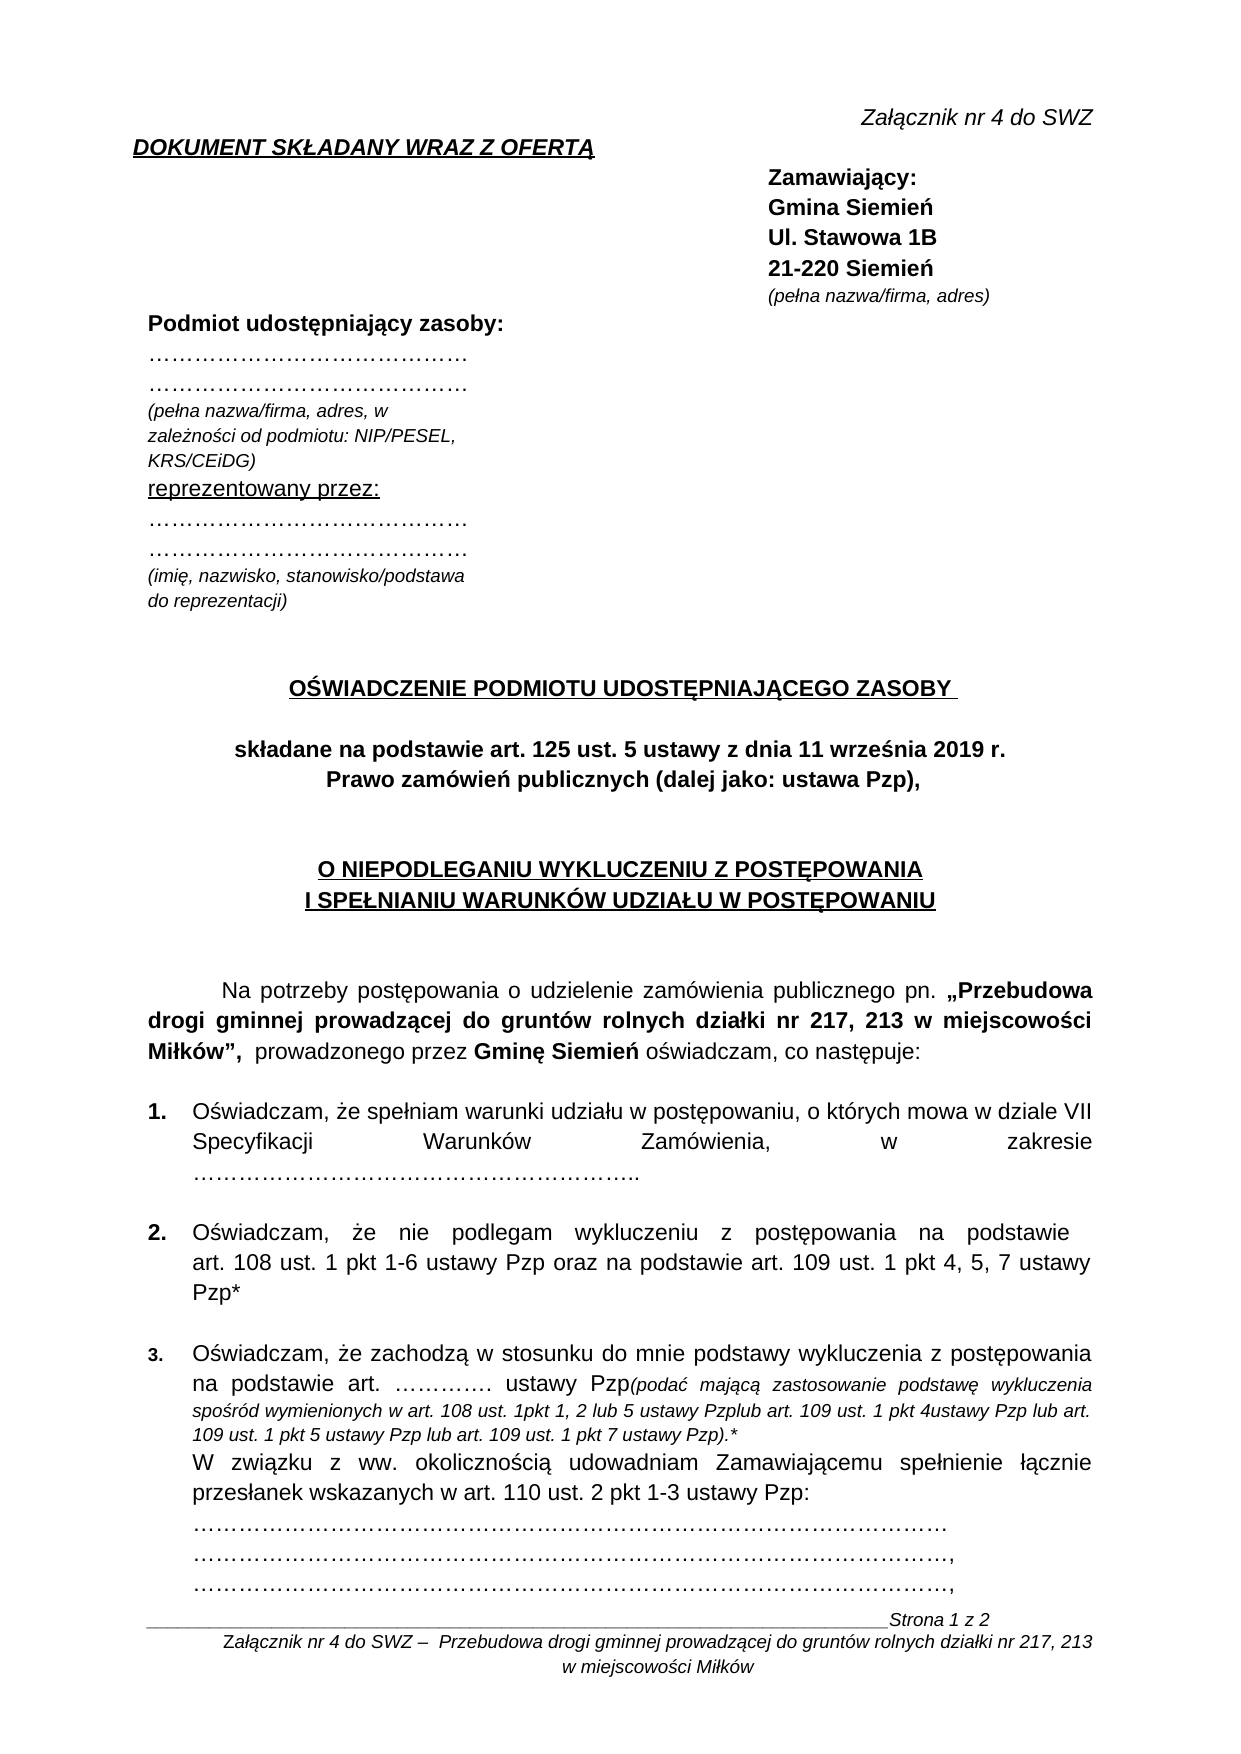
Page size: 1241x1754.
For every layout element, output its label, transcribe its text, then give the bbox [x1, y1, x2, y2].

text DOKUMENT SKŁADANY WRAZ Z OFERTĄ [133, 134, 1093, 160]
text reprezentowany przez: [148, 474, 1093, 501]
text Zamawiający: [694, 164, 1093, 190]
text 21-220 Siemień [768, 254, 1093, 281]
text składane na podstawie art. 125 ust. 5 ustawy z dnia 11 września 2019 r. [148, 736, 1093, 762]
list Oświadczam, że zachodzą w stosunku do mnie podstawy wykluczenia z postępowania na podstawie art. …………. ustawy Pzp(podać mającą zastosowanie podstawę wykluczenia spośród wymienionych w art. 108 ust. 1pkt 1, 2 lub 5 ustawy Pzplub art. 109 ust. 1 pkt 4ustawy Pzp lub art. 109 ust. 1 pkt 5 ustawy Pzp lub art. 109 ust. 1 pkt 7 ustawy Pzp).* [148, 1340, 1093, 1446]
text (pełna nazwa/firma, adres) [768, 285, 1093, 306]
text OŚWIADCZENIE PODMIOTU UDOSTĘPNIAJĄCEGO ZASOBY [148, 675, 1093, 701]
text Ul. Stawowa 1B [768, 224, 1093, 251]
text Gmina Siemień [768, 194, 1093, 220]
list Oświadczam, że spełniam warunki udziału w postępowaniu, o których mowa w dziale VII Specyfikacji Warunków Zamówienia, w zakresie ………………………………………………….. [148, 1098, 1093, 1185]
list ……………………………………………………………………………………… [192, 1509, 1093, 1536]
text Prawo zamówień publicznych (dalej jako: ustawa Pzp), [148, 766, 1093, 792]
text (pełna nazwa/firma, adres, w zależności od podmiotu: NIP/PESEL, KRS/CEiDG) [148, 400, 472, 471]
text (imię, nazwisko, stanowisko/podstawa do reprezentacji) [148, 565, 472, 611]
list ………………………………………………………………………………………, [192, 1570, 1093, 1596]
text Podmiot udostępniający zasoby: [148, 309, 1093, 336]
list ………………………………………………………………………………………, [192, 1540, 1093, 1566]
text Załącznik nr 4 do SWZ [694, 103, 1093, 130]
list W związku z ww. okolicznością udowadniam Zamawiającemu spełnienie łącznie przesłanek wskazanych w art. 110 ust. 2 pkt 1-3 ustawy Pzp: [192, 1449, 1093, 1506]
text ………………………………………………………………………… [148, 340, 472, 396]
list Oświadczam, że nie podlegam wykluczeniu z postępowania na podstawie art. 108 ust. 1 pkt 1-6 ustawy Pzp oraz na podstawie art. 109 ust. 1 pkt 4, 5, 7 ustawy Pzp* [148, 1219, 1093, 1306]
text Na potrzeby postępowania o udzielenie zamówienia publicznego pn. „Przebudowa drogi gminnej prowadzącej do gruntów rolnych działki nr 217, 213 w miejscowości Miłków”, prowadzonego przez Gminę Siemień oświadczam, co następuje: [148, 977, 1093, 1064]
text I SPEŁNIANIU WARUNKÓW UDZIAŁU W POSTĘPOWANIU [148, 887, 1093, 913]
text ………………………………………………………………………… [148, 505, 472, 561]
text O NIEPODLEGANIU WYKLUCZENIU Z POSTĘPOWANIA [148, 856, 1093, 883]
